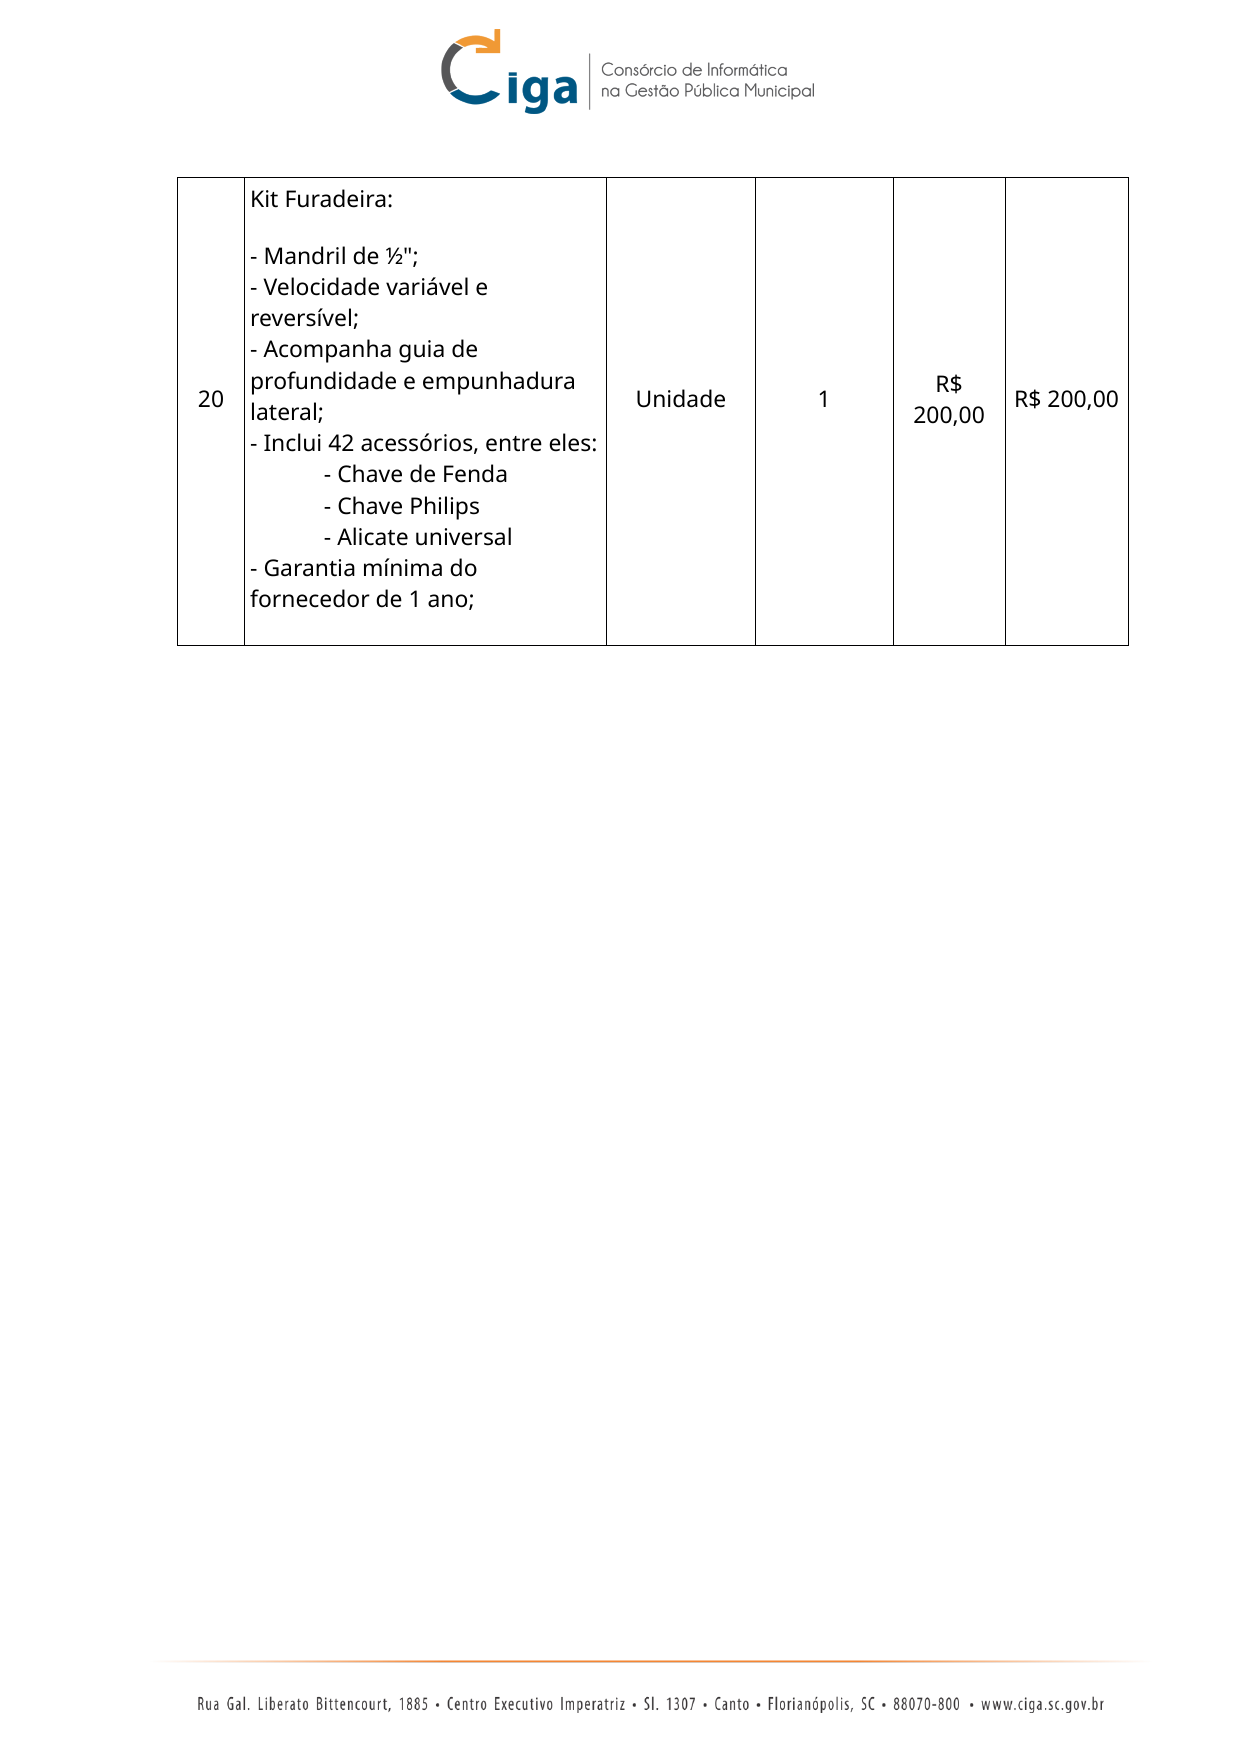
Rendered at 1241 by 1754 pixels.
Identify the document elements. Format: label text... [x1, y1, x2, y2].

picture [441, 29, 859, 114]
table_cell R$ 200,00 [894, 178, 1005, 645]
table_cell 1 [756, 178, 893, 645]
table_cell 20 [178, 178, 244, 645]
table_cell Kit Furadeira: - Mandril de ½"; - Velocidade variável e reversível; - Acompanha guia de profundidade e empunhadura lateral; - Inclui 42 acessórios, entre eles: - Chave de Fenda - Chave Philips - Alicate universal - Garantia mínima do fornecedor de 1 ano; [245, 178, 606, 645]
picture [531, 84, 540, 96]
table_cell R$ 200,00 [1006, 178, 1128, 645]
picture [147, 1660, 1154, 1713]
table_cell Unidade [607, 178, 755, 645]
